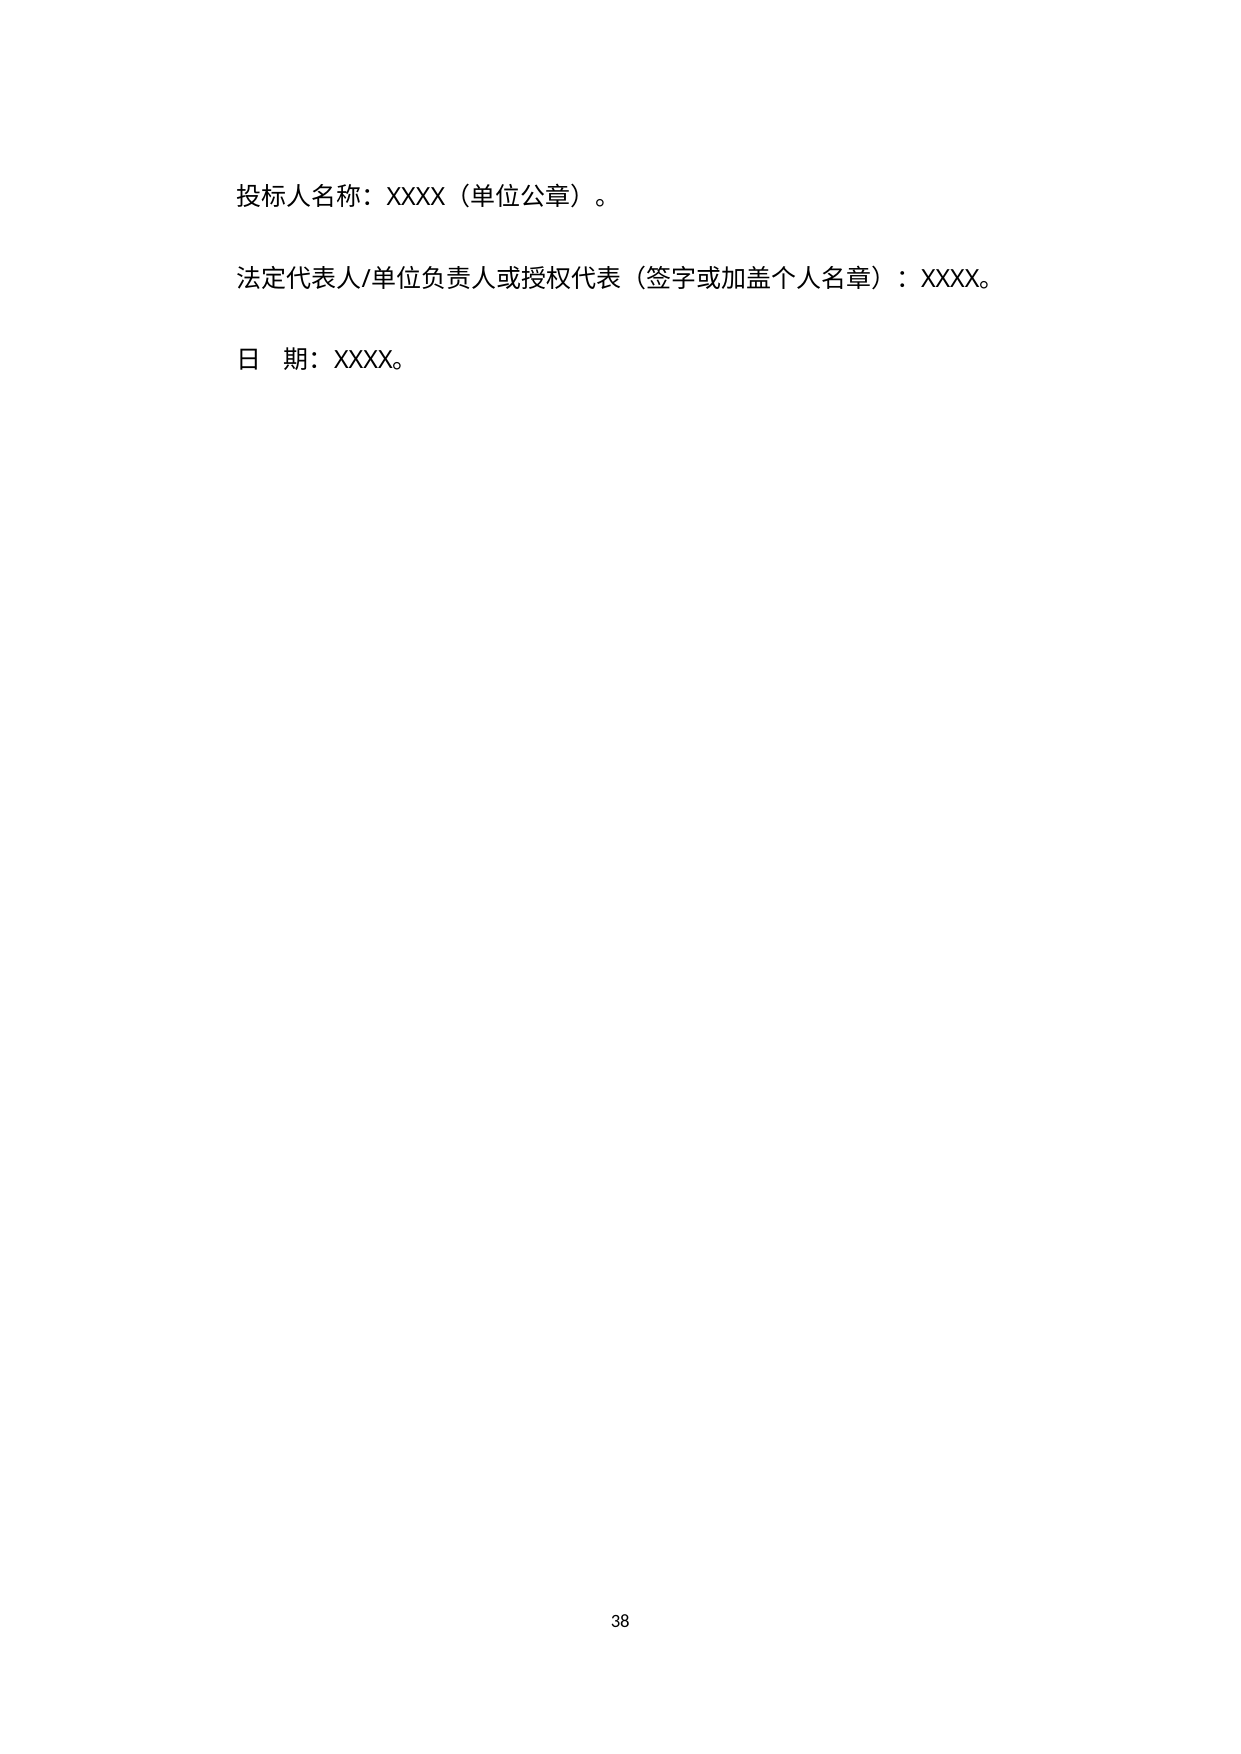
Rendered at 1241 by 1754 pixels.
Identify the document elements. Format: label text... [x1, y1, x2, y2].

text 法定代表人/单位负责人或授权代表（签字或加盖个人名章）：XXXX。 [187, 244, 1053, 309]
text 日 期：XXXX。 [187, 325, 1053, 390]
text 投标人名称：XXXX（单位公章）。 [187, 162, 1053, 227]
